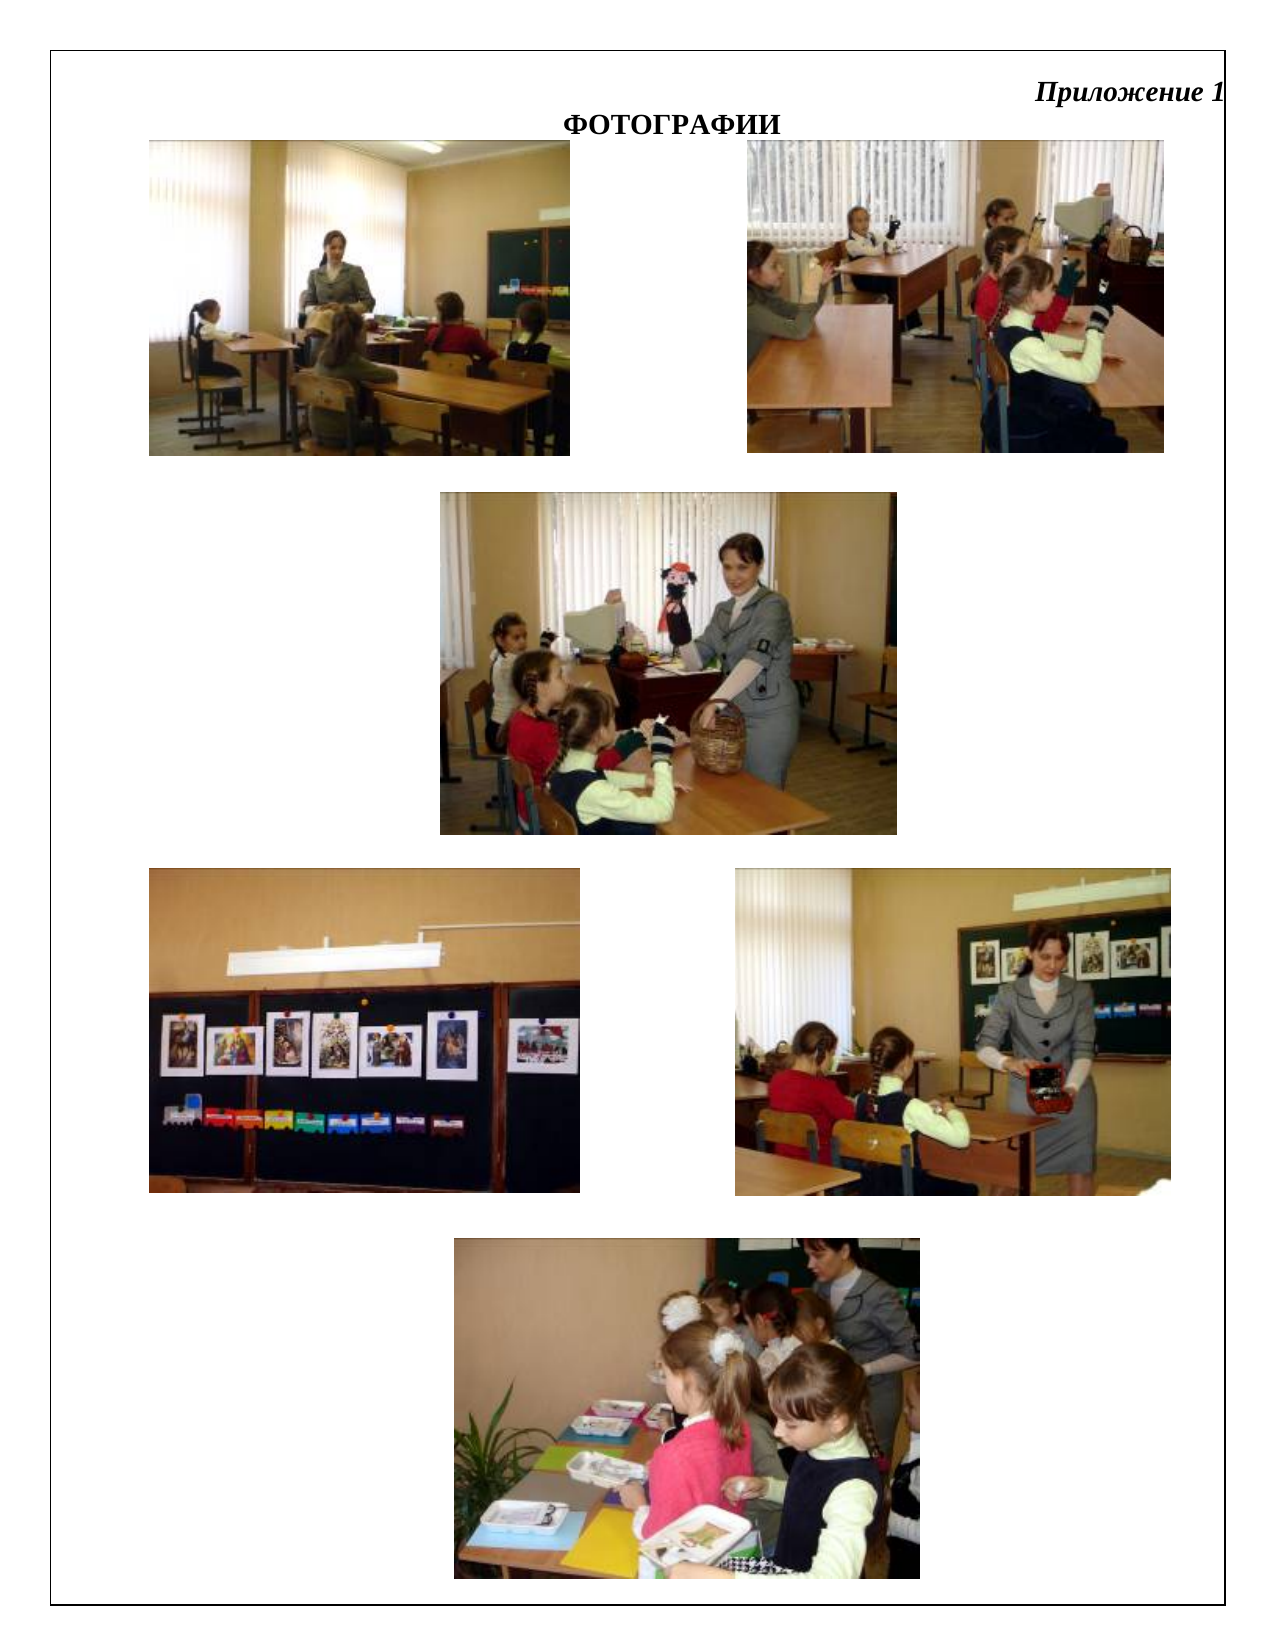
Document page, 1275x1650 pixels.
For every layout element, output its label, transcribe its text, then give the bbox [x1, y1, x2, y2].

picture [735, 868, 1171, 1196]
picture [149, 141, 570, 456]
picture [149, 868, 580, 1193]
picture [440, 492, 897, 835]
text ФОТОГРАФИИ [118, 107, 1224, 141]
picture [747, 141, 1164, 453]
text Приложение 1 [118, 74, 1224, 107]
picture [454, 1238, 920, 1579]
